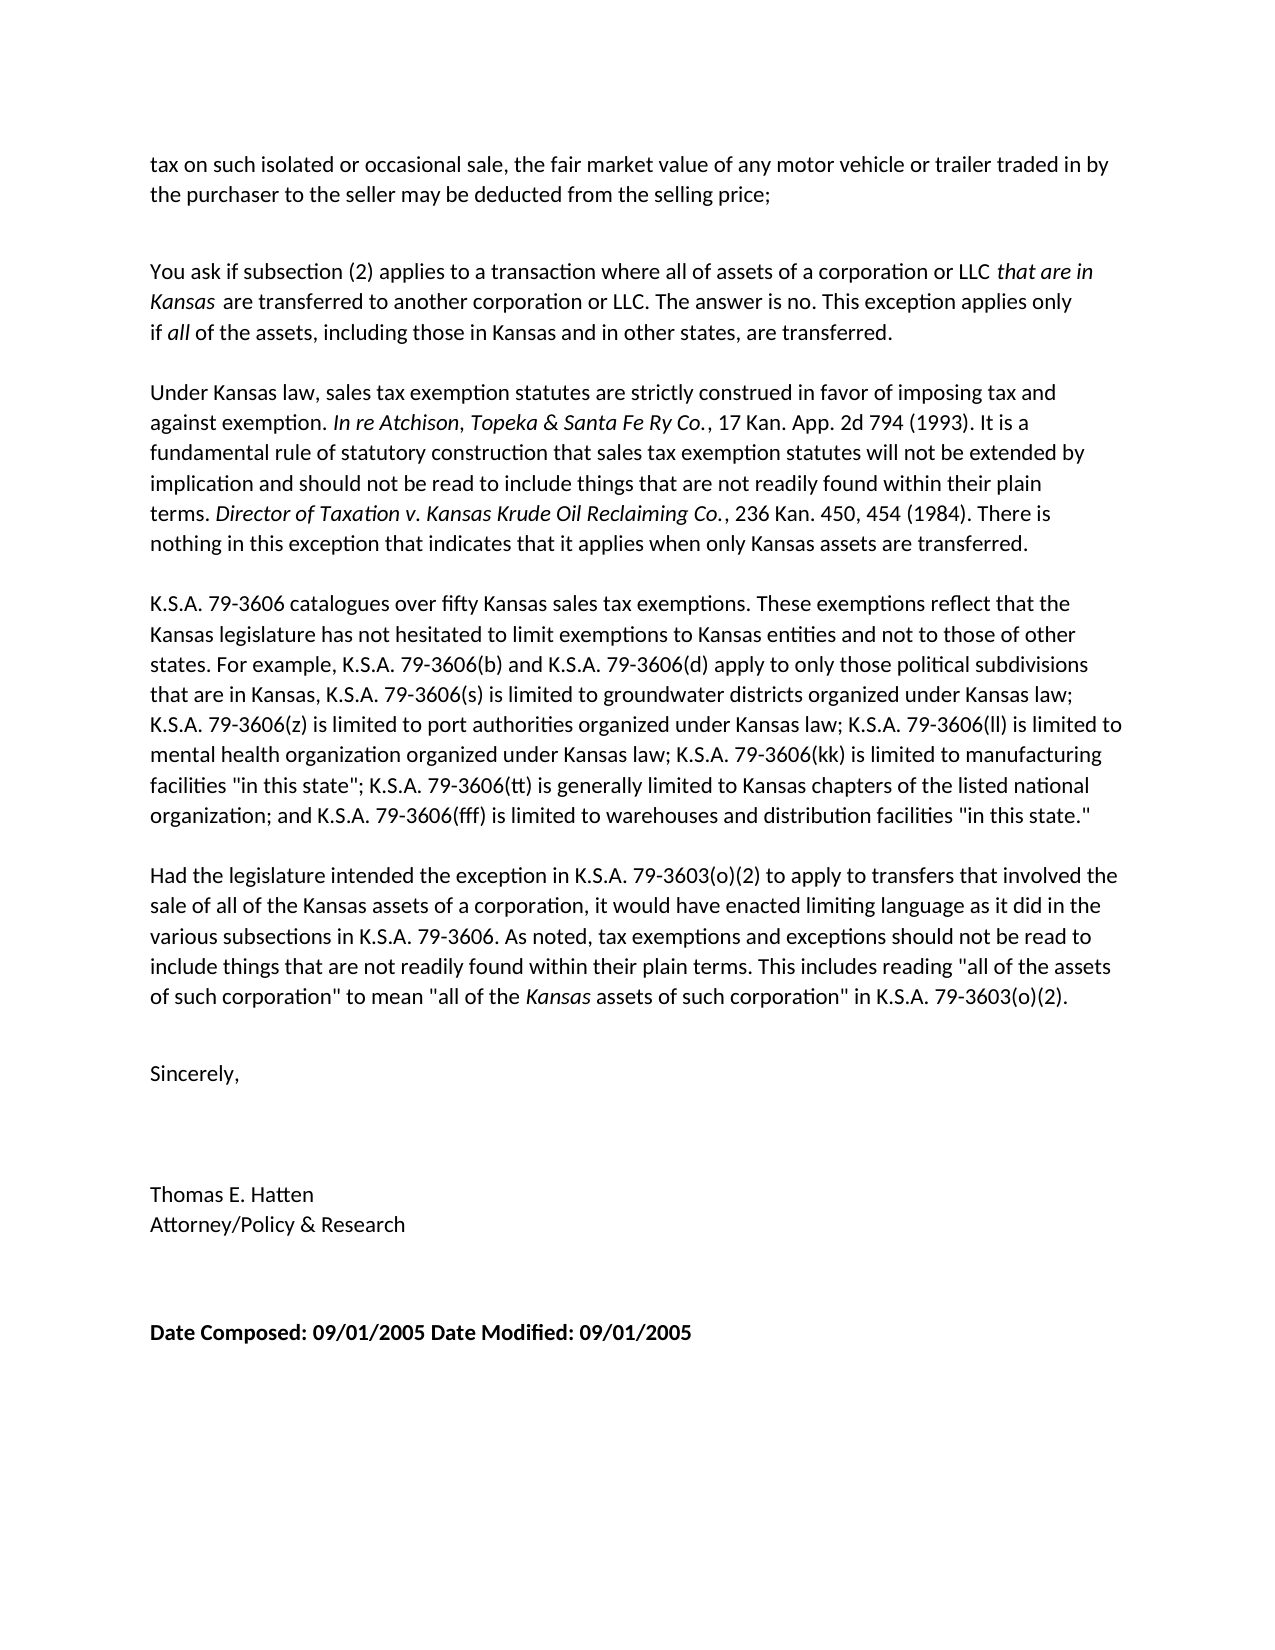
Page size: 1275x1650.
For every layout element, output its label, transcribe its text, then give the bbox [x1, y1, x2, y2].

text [150, 150, 1125, 208]
text Sincerely, Thomas E. Hatten Attorney/Policy & Research [150, 1029, 1125, 1238]
text You ask if subsection (2) applies to a transaction where all of assets of a corporation or LLC that are in Kansas are transferred to another corporation or LLC. The answer is no. This exception applies only if all of the assets, including those in Kansas and in other states, are transferred. Under Kansas law, sales tax exemption statutes are strictly construed in favor of imposing tax and against exemption. In re Atchison, Topeka & Santa Fe Ry Co., 17 Kan. App. 2d 794 (1993). It is a fundamental rule of statutory construction that sales tax exemption statutes will not be extended by implication and should not be read to include things that are not readily found within their plain terms. Director of Taxation v. Kansas Krude Oil Reclaiming Co., 236 Kan. 450, 454 (1984). There is nothing in this exception that indicates that it applies when only Kansas assets are transferred. K.S.A. 79-3606 catalogues over fifty Kansas sales tax exemptions. These exemptions reflect that the Kansas legislature has not hesitated to limit exemptions to Kansas entities and not to those of other states. For example, K.S.A. 79-3606(b) and K.S.A. 79-3606(d) apply to only those political subdivisions that are in Kansas, K.S.A. 79-3606(s) is limited to groundwater districts organized under Kansas law; K.S.A. 79-3606(z) is limited to port authorities organized under Kansas law; K.S.A. 79-3606(ll) is limited to mental health organization organized under Kansas law; K.S.A. 79-3606(kk) is limited to manufacturing facilities "in this state"; K.S.A. 79-3606(tt) is generally limited to Kansas chapters of the listed national organization; and K.S.A. 79-3606(fff) is limited to warehouses and distribution facilities "in this state." Had the legislature intended the exception in K.S.A. 79-3603(o)(2) to apply to transfers that involved the sale of all of the Kansas assets of a corporation, it would have enacted limiting language as it did in the various subsections in K.S.A. 79-3606. As noted, tax exemptions and exceptions should not be read to include things that are not readily found within their plain terms. This includes reading "all of the assets of such corporation" to mean "all of the Kansas assets of such corporation" in K.S.A. 79-3603(o)(2). [150, 227, 1125, 1010]
text Date Composed: 09/01/2005 Date Modified: 09/01/2005 [150, 1257, 1125, 1346]
